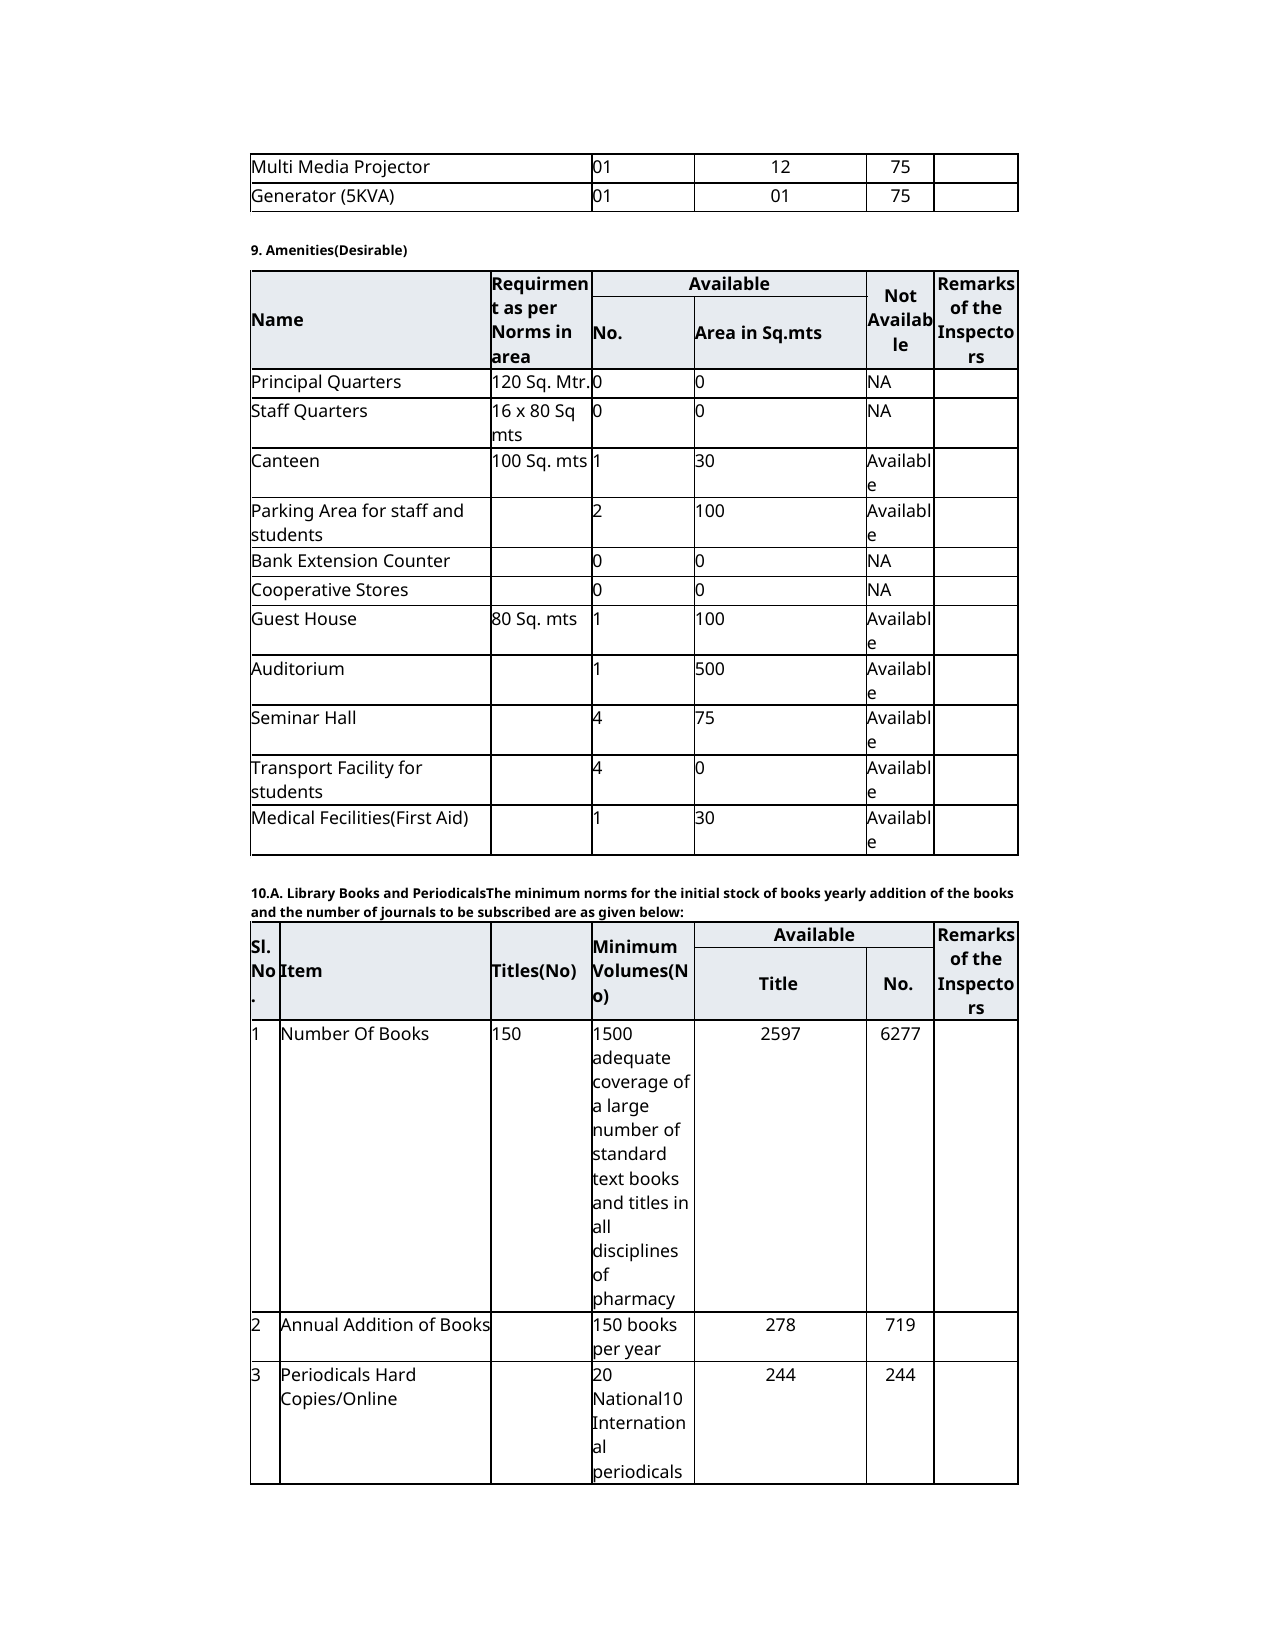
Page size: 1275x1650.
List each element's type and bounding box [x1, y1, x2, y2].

table_cell [150, 150, 1125, 1488]
